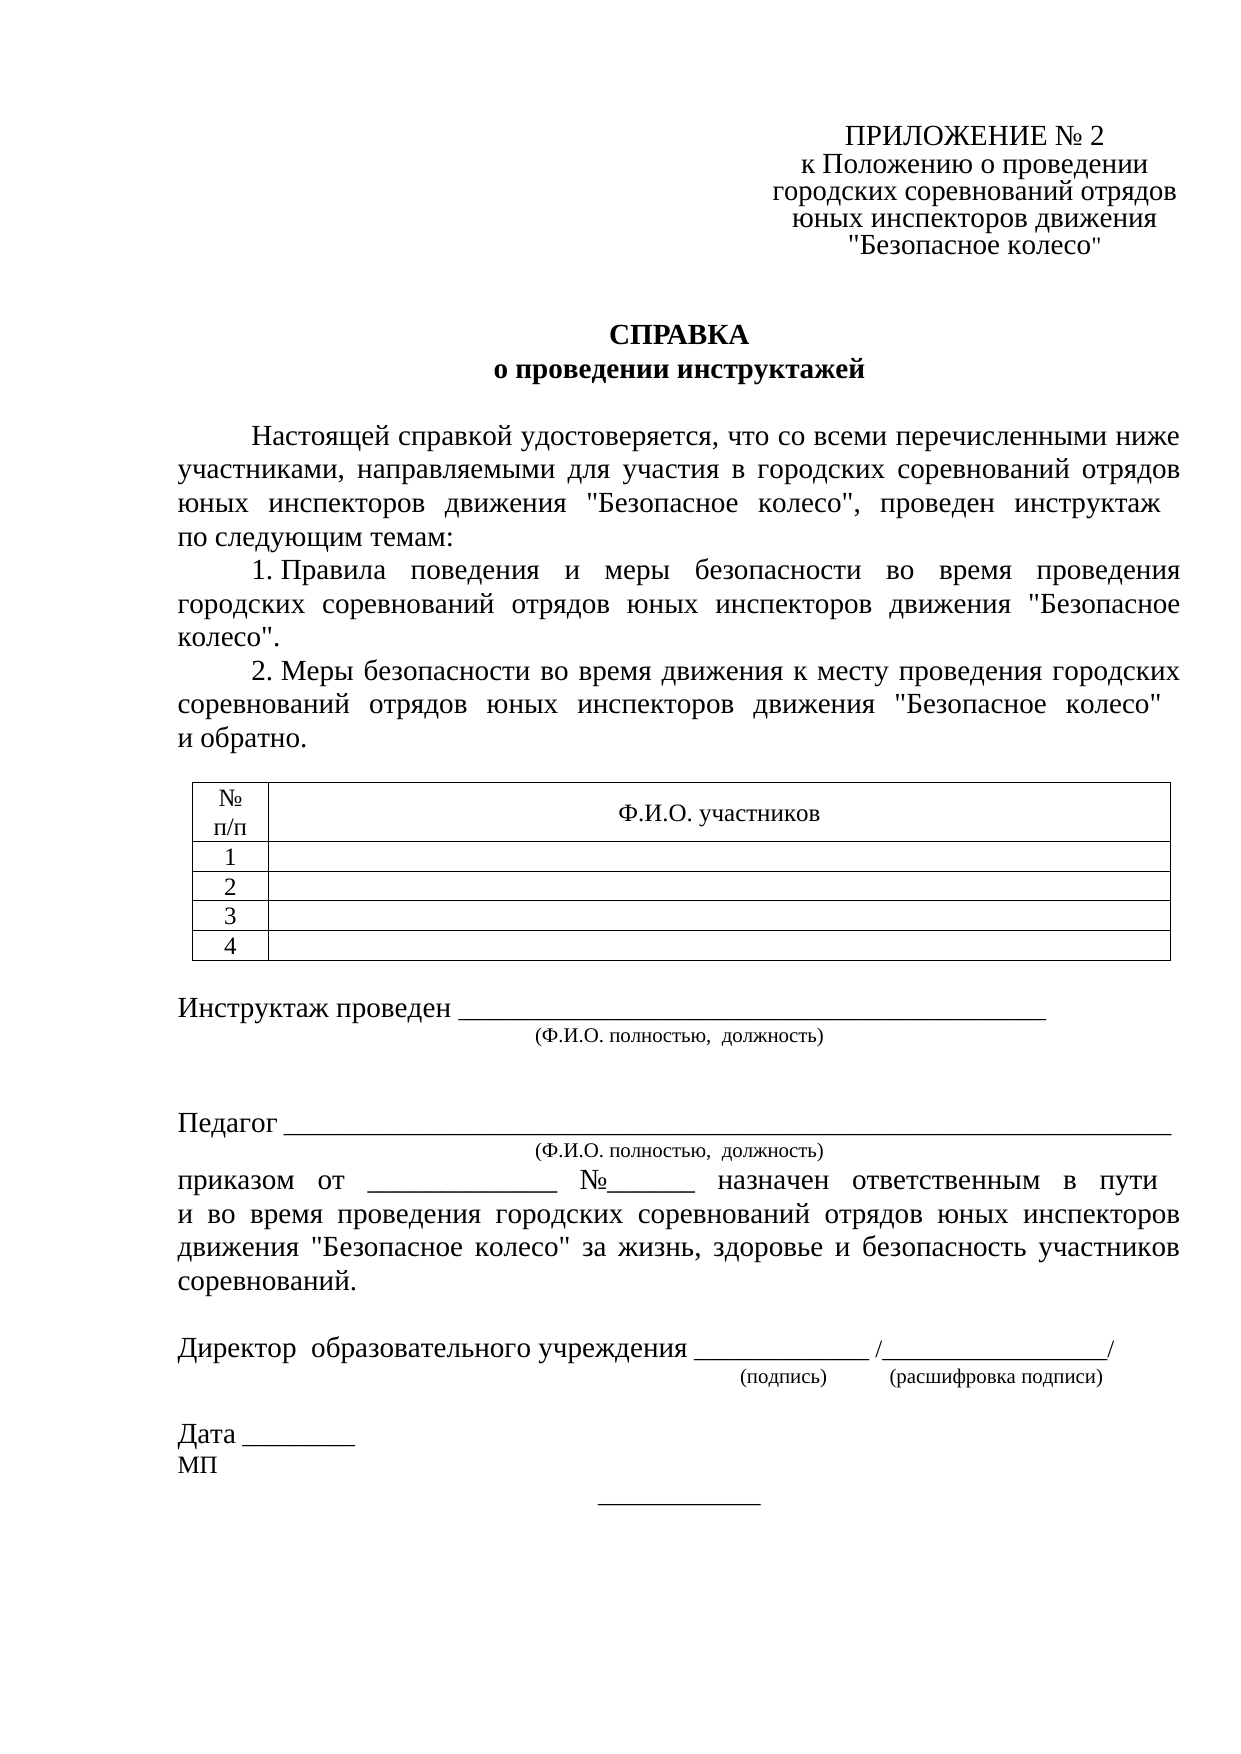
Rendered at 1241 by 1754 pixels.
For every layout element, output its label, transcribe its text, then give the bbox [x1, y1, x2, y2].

text МП [177, 1450, 1181, 1479]
text (Ф.И.О. полностью, должность) [177, 1138, 1181, 1162]
table_header Ф.И.О. участников [269, 783, 1170, 841]
table_header № п/п [193, 783, 268, 841]
table_cell 4 [193, 931, 268, 960]
table_cell [269, 901, 1170, 930]
table_cell [269, 931, 1170, 960]
table_cell 2 [193, 872, 268, 900]
text 1. Правила поведения и меры безопасности во время проведения городских соревнований отрядов юных инспекторов движения "Безопасное колесо". [177, 552, 1181, 653]
text (Ф.И.О. полностью, должность) [177, 1023, 1181, 1047]
subtitle СПРАВКА [177, 317, 1181, 351]
text ПРИЛОЖЕНИЕ № 2 [768, 118, 1181, 152]
text _____________ [177, 1479, 1181, 1508]
text 2. Меры безопасности во время движения к месту проведения городских соревнований отрядов юных инспекторов движения "Безопасное колесо" и обратно. [177, 653, 1181, 753]
text Настоящей справкой удостоверяется, что со всеми перечисленными ниже участниками, направляемыми для участия в городских соревнований отрядов юных инспекторов движения "Безопасное колесо", проведен инструктаж по следующим темам: [177, 418, 1181, 552]
table_cell 3 [193, 901, 268, 930]
text о проведении инструктажей [177, 351, 1181, 384]
text Дата _________ [177, 1417, 1181, 1450]
text (подпись) (расшифровка подписи) [177, 1364, 1181, 1388]
text приказом от _____________ №______ назначен ответственным в пути и во время проведения городских соревнований отрядов юных инспекторов движения "Безопасное колесо" за жизнь, здоровье и безопасность участников соревнований. [177, 1162, 1181, 1297]
table_cell [269, 842, 1170, 871]
text Директор образовательного учреждения ______________ /__________________/ [177, 1330, 1181, 1364]
text Педагог _______________________________________________________________________ [177, 1105, 1181, 1138]
table_cell [269, 872, 1170, 900]
table_cell 1 [193, 842, 268, 871]
text к Положению о проведении городских соревнований отрядов юных инспекторов движения "Безопасное колесо" [768, 152, 1181, 260]
text Инструктаж проведен _______________________________________________ [177, 990, 1181, 1023]
